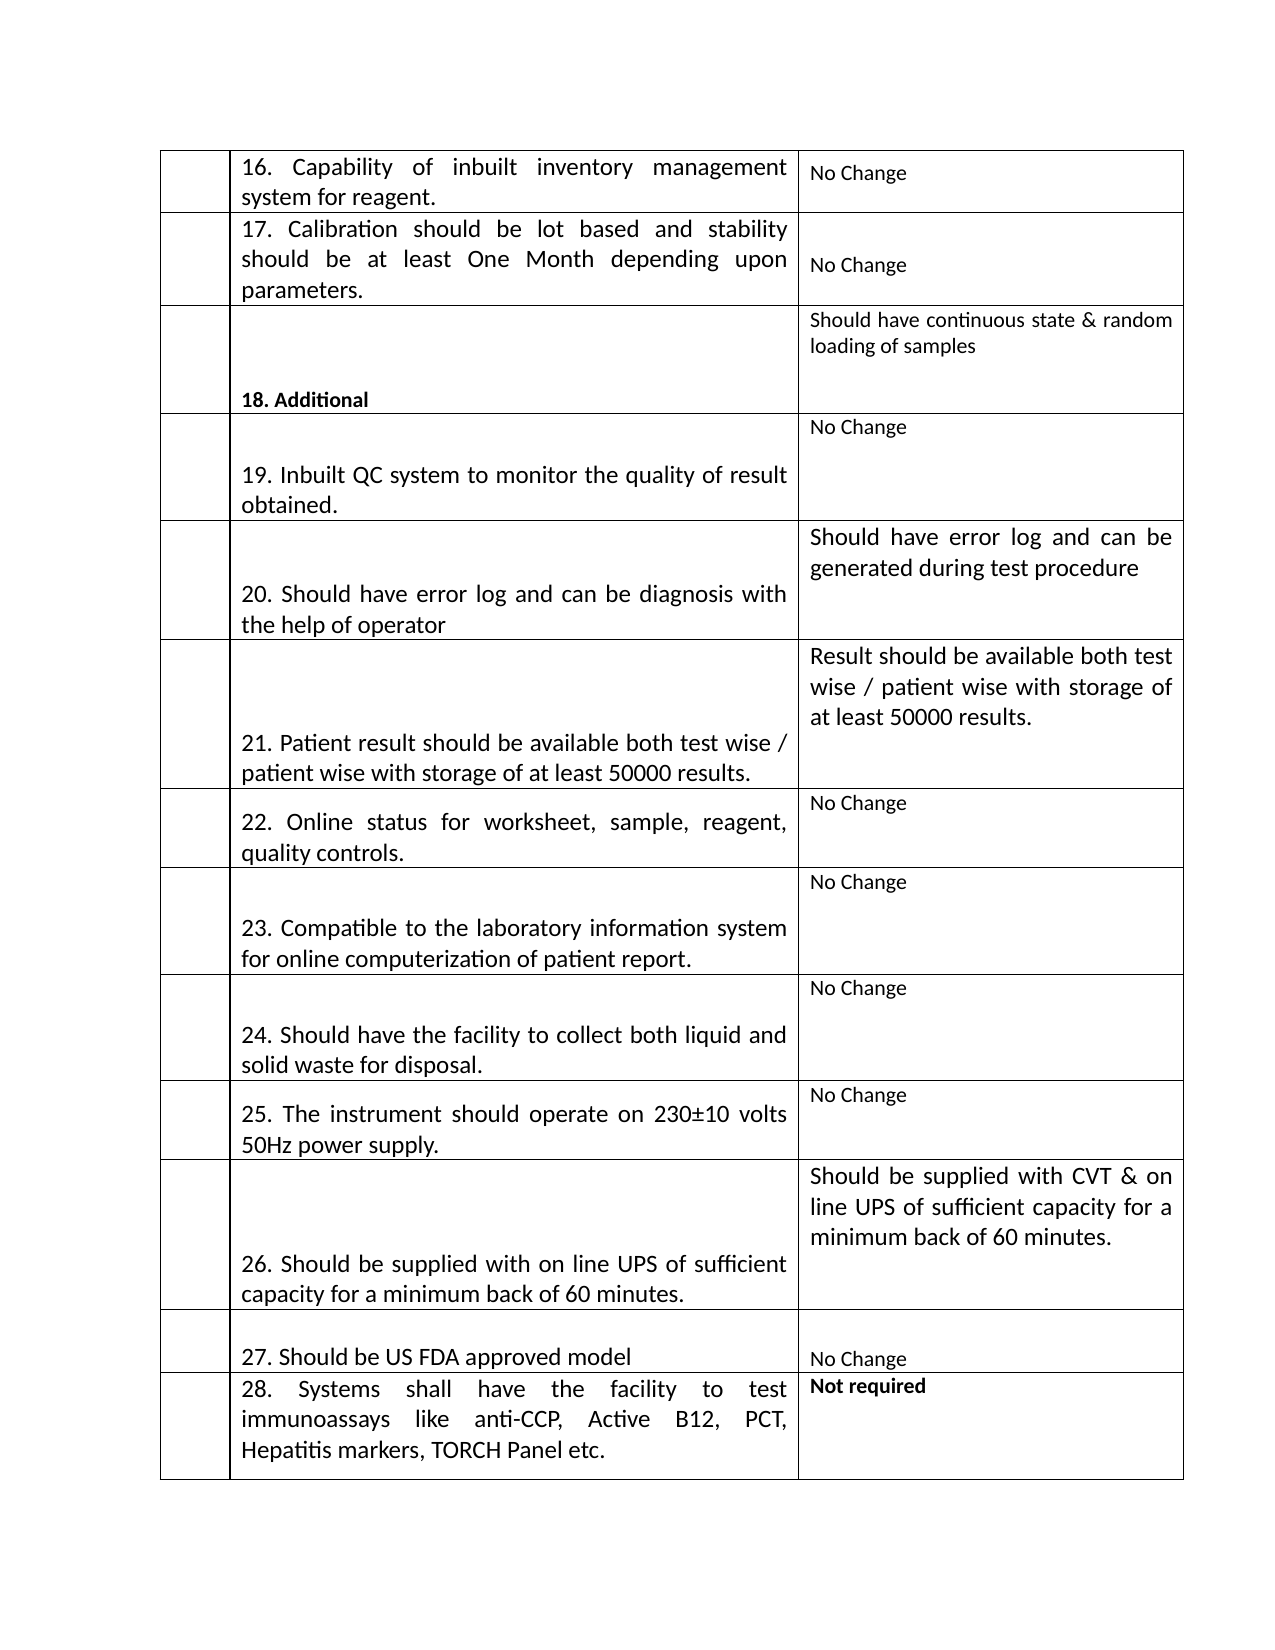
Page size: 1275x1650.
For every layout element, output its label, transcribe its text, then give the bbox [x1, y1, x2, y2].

table_cell [161, 868, 229, 973]
table_cell 16. Capability of inbuilt inventory management system for reagent. [231, 151, 798, 212]
table_cell No Change [799, 975, 1183, 1080]
table_cell [161, 1160, 229, 1309]
table_cell [161, 306, 229, 412]
table_cell Should have error log and can be generated during test procedure [799, 521, 1183, 639]
table_cell No Change [799, 1081, 1183, 1159]
table_cell No Change [799, 151, 1183, 212]
table_cell 21. Patient result should be available both test wise / patient wise with storage of at least 50000 results. [231, 640, 798, 788]
table_cell 23. Compatible to the laboratory information system for online computerization of patient report. [231, 868, 798, 973]
table_cell [161, 789, 229, 867]
table_cell 26. Should be supplied with on line UPS of sufficient capacity for a minimum back of 60 minutes. [231, 1160, 798, 1309]
table_cell [161, 640, 229, 788]
table_cell No Change [799, 868, 1183, 973]
table_cell 18. Additional [231, 306, 798, 412]
table_cell Not required [799, 1373, 1183, 1479]
table_cell 19. Inbuilt QC system to monitor the quality of result obtained. [231, 414, 798, 520]
table_cell [161, 414, 229, 520]
table_cell [161, 975, 229, 1080]
table_cell No Change [799, 414, 1183, 520]
table_cell No Change [799, 789, 1183, 867]
table_cell Should be supplied with CVT & on line UPS of sufficient capacity for a minimum back of 60 minutes. [799, 1160, 1183, 1309]
table_cell [161, 213, 229, 305]
table_cell No Change [799, 213, 1183, 305]
table_cell 27. Should be US FDA approved model [231, 1310, 798, 1372]
table_cell 22. Online status for worksheet, sample, reagent, quality controls. [231, 789, 798, 867]
table_cell Should have continuous state & random loading of samples [799, 306, 1183, 412]
table_cell 20. Should have error log and can be diagnosis with the help of operator [231, 521, 798, 639]
table_cell 17. Calibration should be lot based and stability should be at least One Month depending upon parameters. [231, 213, 798, 305]
table_cell [161, 1373, 229, 1479]
table_cell Result should be available both test wise / patient wise with storage of at least 50000 results. [799, 640, 1183, 788]
table_cell 24. Should have the facility to collect both liquid and solid waste for disposal. [231, 975, 798, 1080]
table_cell No Change [799, 1310, 1183, 1372]
table_cell [161, 151, 229, 212]
table_cell [161, 1310, 229, 1372]
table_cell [231, 1373, 798, 1479]
table_cell [161, 521, 229, 639]
table_cell 25. The instrument should operate on 230±10 volts 50Hz power supply. [231, 1081, 798, 1159]
table_cell [161, 1081, 229, 1159]
